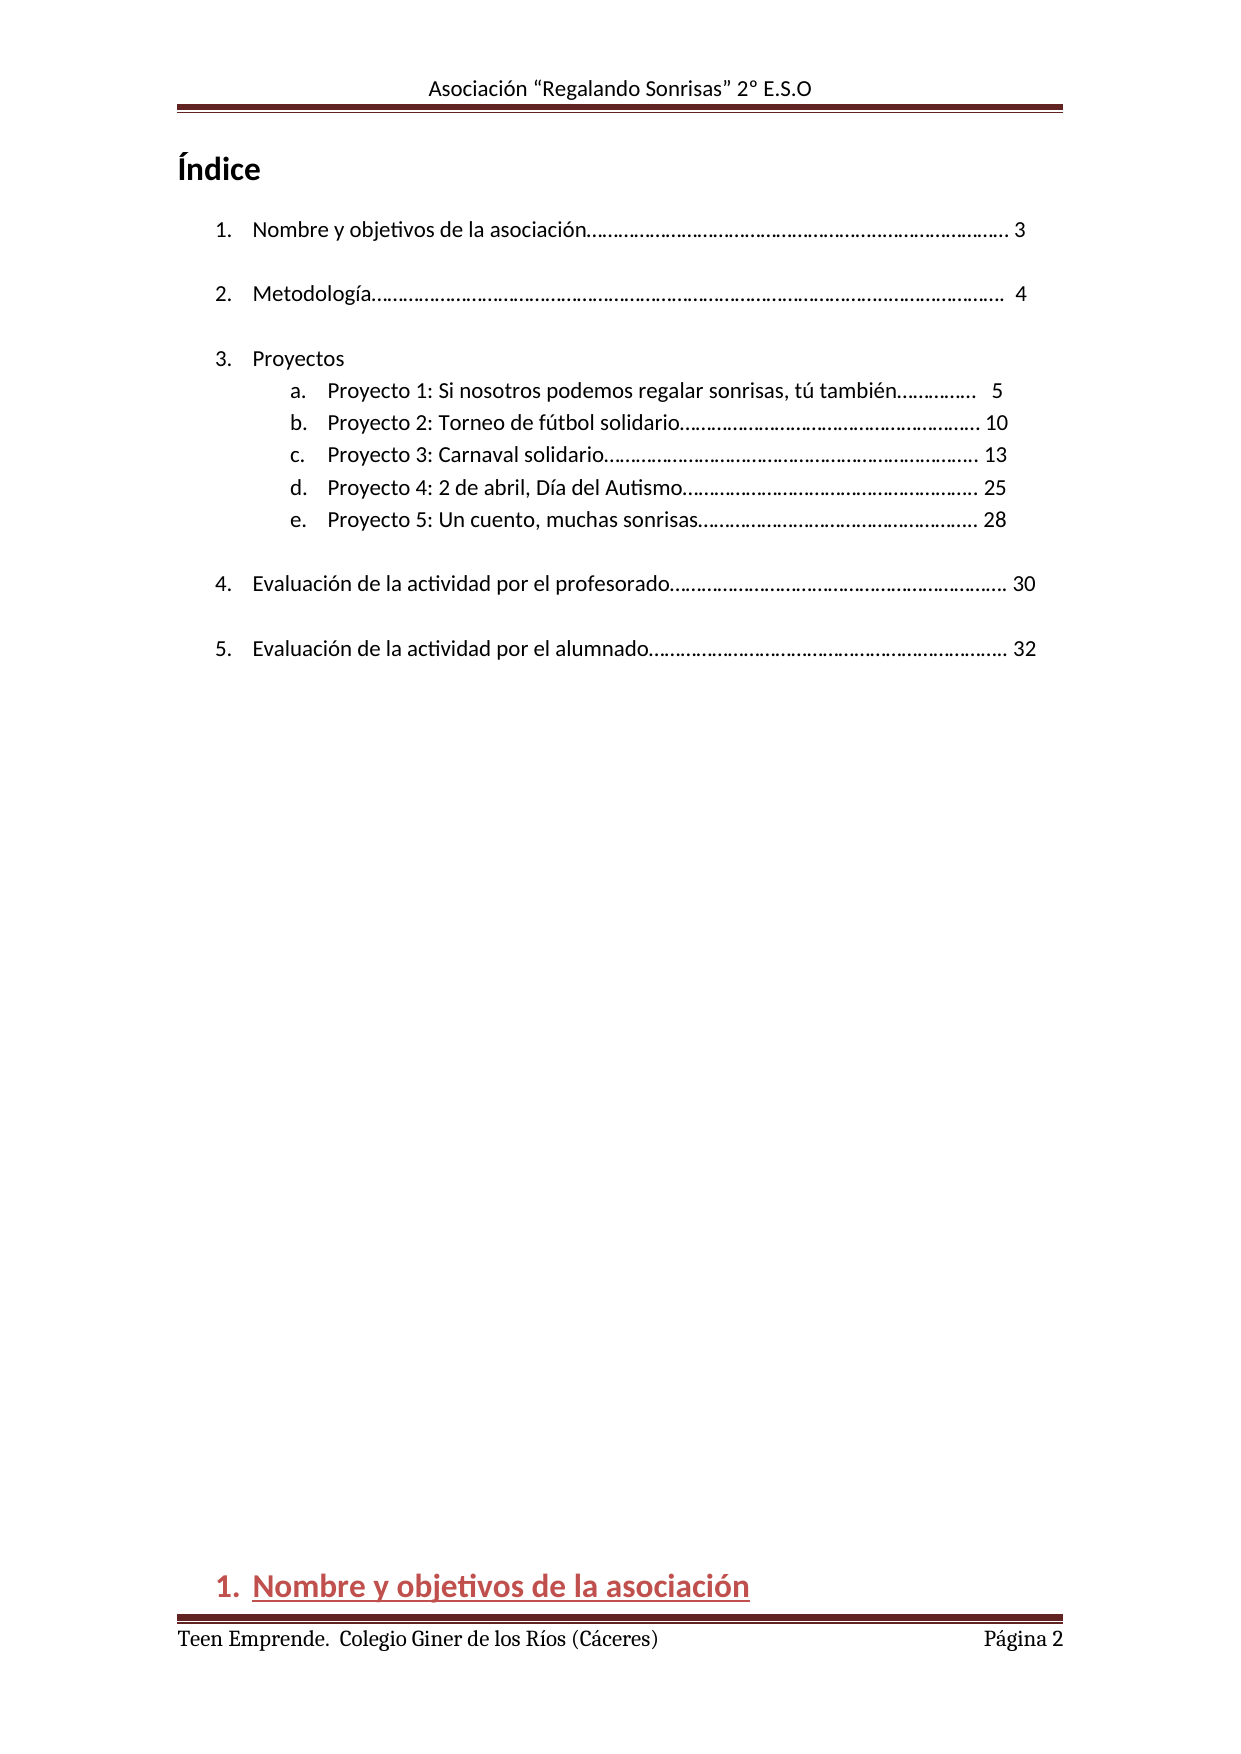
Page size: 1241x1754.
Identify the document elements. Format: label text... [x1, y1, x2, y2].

list Nombre y objetivos de la asociación [215, 1566, 1063, 1606]
list Nombre y objetivos de la asociación………………………………………………..…………………… 3 [215, 215, 1063, 243]
list Evaluación de la actividad por el profesorado………………………………………………………. 30 [215, 569, 1063, 597]
list Proyecto 1: Si nosotros podemos regalar sonrisas, tú también…………… 5 [290, 376, 1063, 404]
text Índice [177, 148, 1063, 188]
list Proyecto 3: Carnaval solidario…………………………………………………………….. 13 [290, 441, 1063, 468]
list Proyecto 2: Torneo de fútbol solidario………………………………………………… 10 [290, 408, 1063, 436]
list Proyectos [215, 344, 1063, 372]
list Evaluación de la actividad por el alumnado………………………………………………………….. 32 [215, 634, 1063, 662]
list Proyecto 4: 2 de abril, Día del Autismo……………………………………………….. 25 [290, 473, 1063, 501]
list Metodología……………………………………………………………………………………..…………………. 4 [215, 279, 1063, 308]
list Proyecto 5: Un cuento, muchas sonrisas…………………………………………….. 28 [290, 505, 1063, 533]
